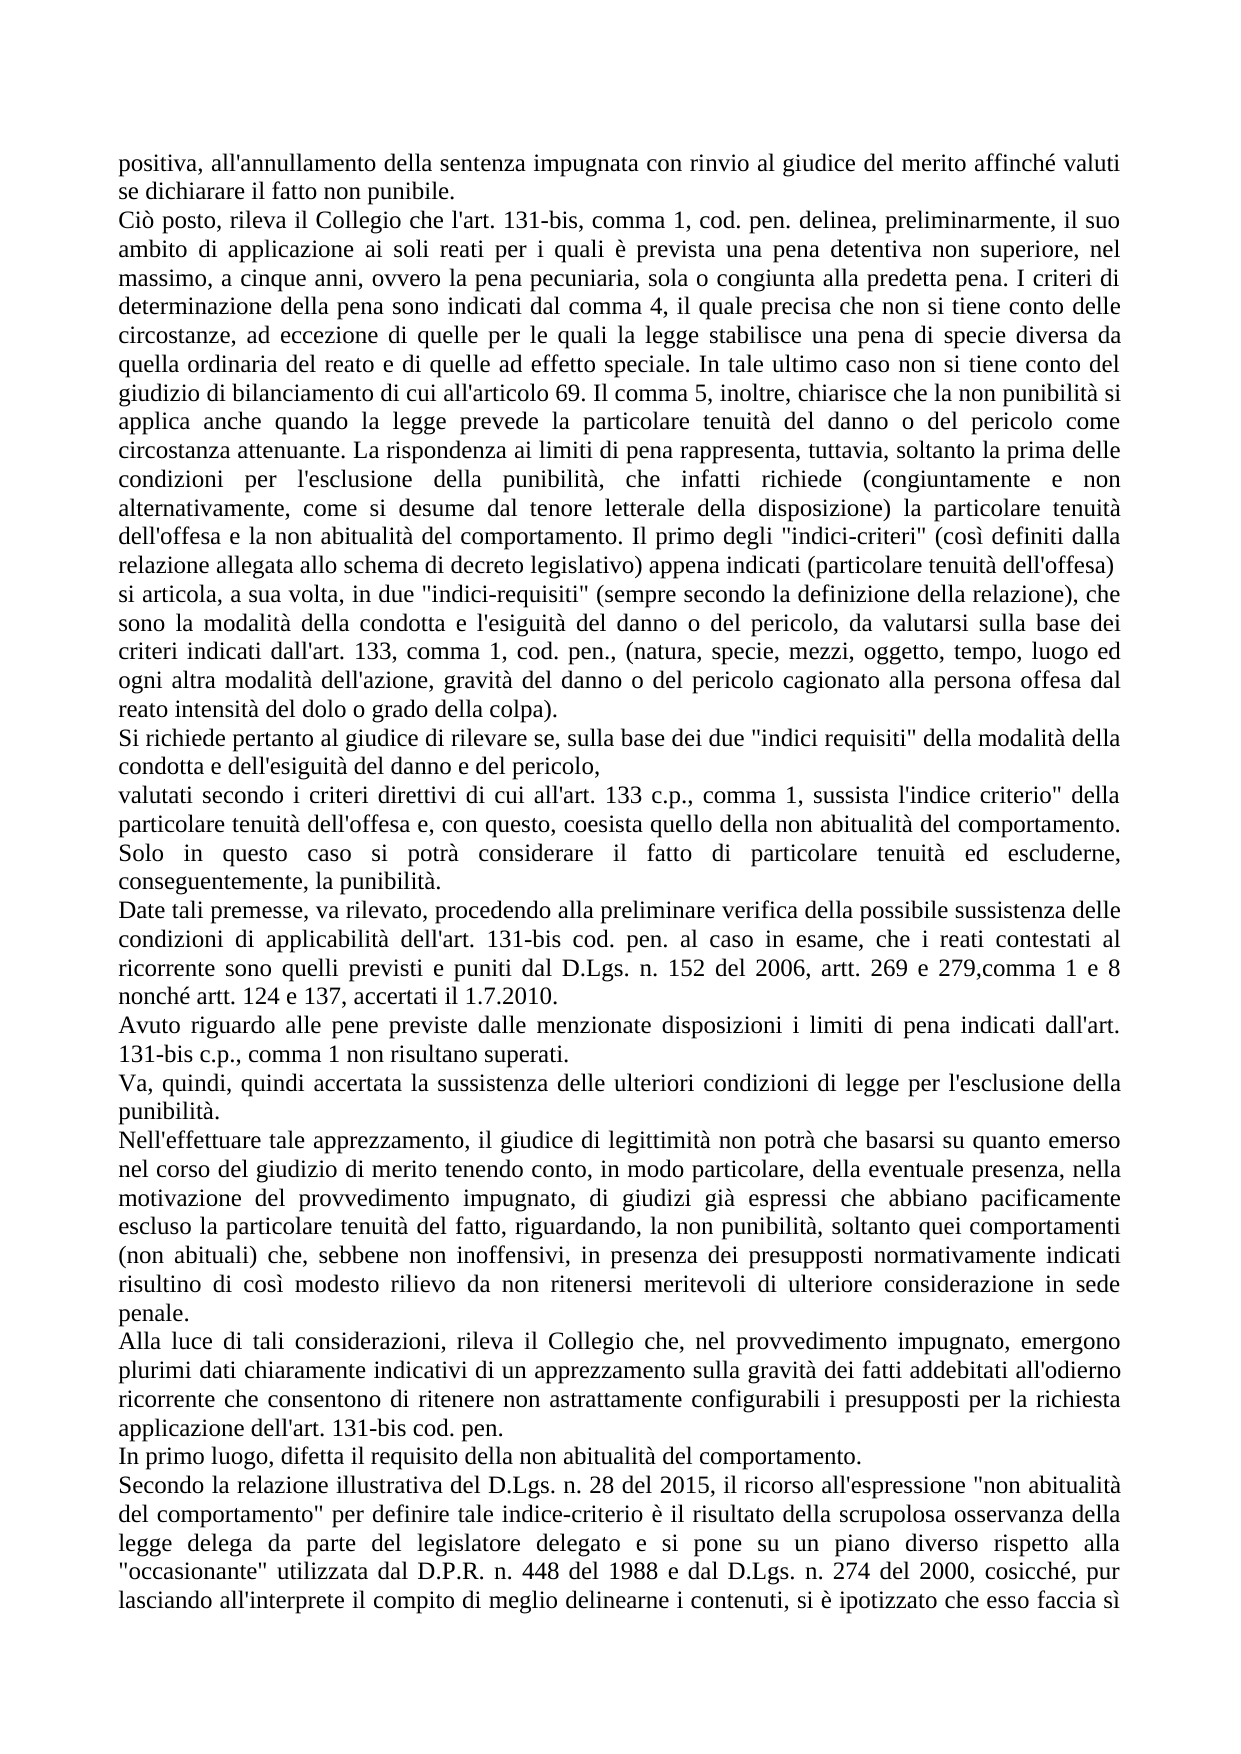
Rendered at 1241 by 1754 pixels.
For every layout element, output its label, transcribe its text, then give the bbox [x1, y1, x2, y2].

text In primo luogo, difetta il requisito della non abitualità del comportamento. [118, 1441, 1122, 1470]
text Nell'effettuare tale apprezzamento, il giudice di legittimità non potrà che basarsi su quanto emerso nel corso del giudizio di merito tenendo conto, in modo particolare, della eventuale presenza, nella motivazione del provvedimento impugnato, di giudizi già espressi che abbiano pacificamente escluso la particolare tenuità del fatto, riguardando, la non punibilità, soltanto quei comportamenti (non abituali) che, sebbene non inoffensivi, in presenza dei presupposti normativamente indicati risultino di così modesto rilievo da non ritenersi meritevoli di ulteriore considerazione in sede penale. [118, 1125, 1122, 1326]
text Ciò posto, rileva il Collegio che l'art. 131-bis, comma 1, cod. pen. delinea, preliminarmente, il suo ambito di applicazione ai soli reati per i quali è prevista una pena detentiva non superiore, nel massimo, a cinque anni, ovvero la pena pecuniaria, sola o congiunta alla predetta pena. I criteri di determinazione della pena sono indicati dal comma 4, il quale precisa che non si tiene conto delle circostanze, ad eccezione di quelle per le quali la legge stabilisce una pena di specie diversa da quella ordinaria del reato e di quelle ad effetto speciale. In tale ultimo caso non si tiene conto del giudizio di bilanciamento di cui all'articolo 69. Il comma 5, inoltre, chiarisce che la non punibilità si applica anche quando la legge prevede la particolare tenuità del danno o del pericolo come circostanza attenuante. La rispondenza ai limiti di pena rappresenta, tuttavia, soltanto la prima delle condizioni per l'esclusione della punibilità, che infatti richiede (congiuntamente e non alternativamente, come si desume dal tenore letterale della disposizione) la particolare tenuità dell'offesa e la non abitualità del comportamento. Il primo degli "indici-criteri" (così definiti dalla relazione allegata allo schema di decreto legislativo) appena indicati (particolare tenuità dell'offesa) [118, 205, 1122, 579]
text Si richiede pertanto al giudice di rilevare se, sulla base dei due "indici requisiti" della modalità della condotta e dell'esiguità del danno e del pericolo, [118, 723, 1122, 780]
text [118, 148, 1122, 205]
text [118, 1470, 1122, 1614]
text valutati secondo i criteri direttivi di cui all'art. 133 c.p., comma 1, sussista l'indice criterio" della particolare tenuità dell'offesa e, con questo, coesista quello della non abitualità del comportamento. Solo in questo caso si potrà considerare il fatto di particolare tenuità ed escluderne, conseguentemente, la punibilità. [118, 780, 1122, 895]
text Date tali premesse, va rilevato, procedendo alla preliminare verifica della possibile sussistenza delle condizioni di applicabilità dell'art. 131-bis cod. pen. al caso in esame, che i reati contestati al ricorrente sono quelli previsti e puniti dal D.Lgs. n. 152 del 2006, artt. 269 e 279,comma 1 e 8 nonché artt. 124 e 137, accertati il 1.7.2010. [118, 895, 1122, 1010]
text Alla luce di tali considerazioni, rileva il Collegio che, nel provvedimento impugnato, emergono plurimi dati chiaramente indicativi di un apprezzamento sulla gravità dei fatti addebitati all'odierno ricorrente che consentono di ritenere non astrattamente configurabili i presupposti per la richiesta applicazione dell'art. 131-bis cod. pen. [118, 1326, 1122, 1441]
text si articola, a sua volta, in due "indici-requisiti" (sempre secondo la definizione della relazione), che sono la modalità della condotta e l'esiguità del danno o del pericolo, da valutarsi sulla base dei criteri indicati dall'art. 133, comma 1, cod. pen., (natura, specie, mezzi, oggetto, tempo, luogo ed ogni altra modalità dell'azione, gravità del danno o del pericolo cagionato alla persona offesa dal reato intensità del dolo o grado della colpa). [118, 579, 1122, 723]
text Avuto riguardo alle pene previste dalle menzionate disposizioni i limiti di pena indicati dall'art. 131-bis c.p., comma 1 non risultano superati. [118, 1010, 1122, 1068]
text Va, quindi, quindi accertata la sussistenza delle ulteriori condizioni di legge per l'esclusione della punibilità. [118, 1068, 1122, 1125]
